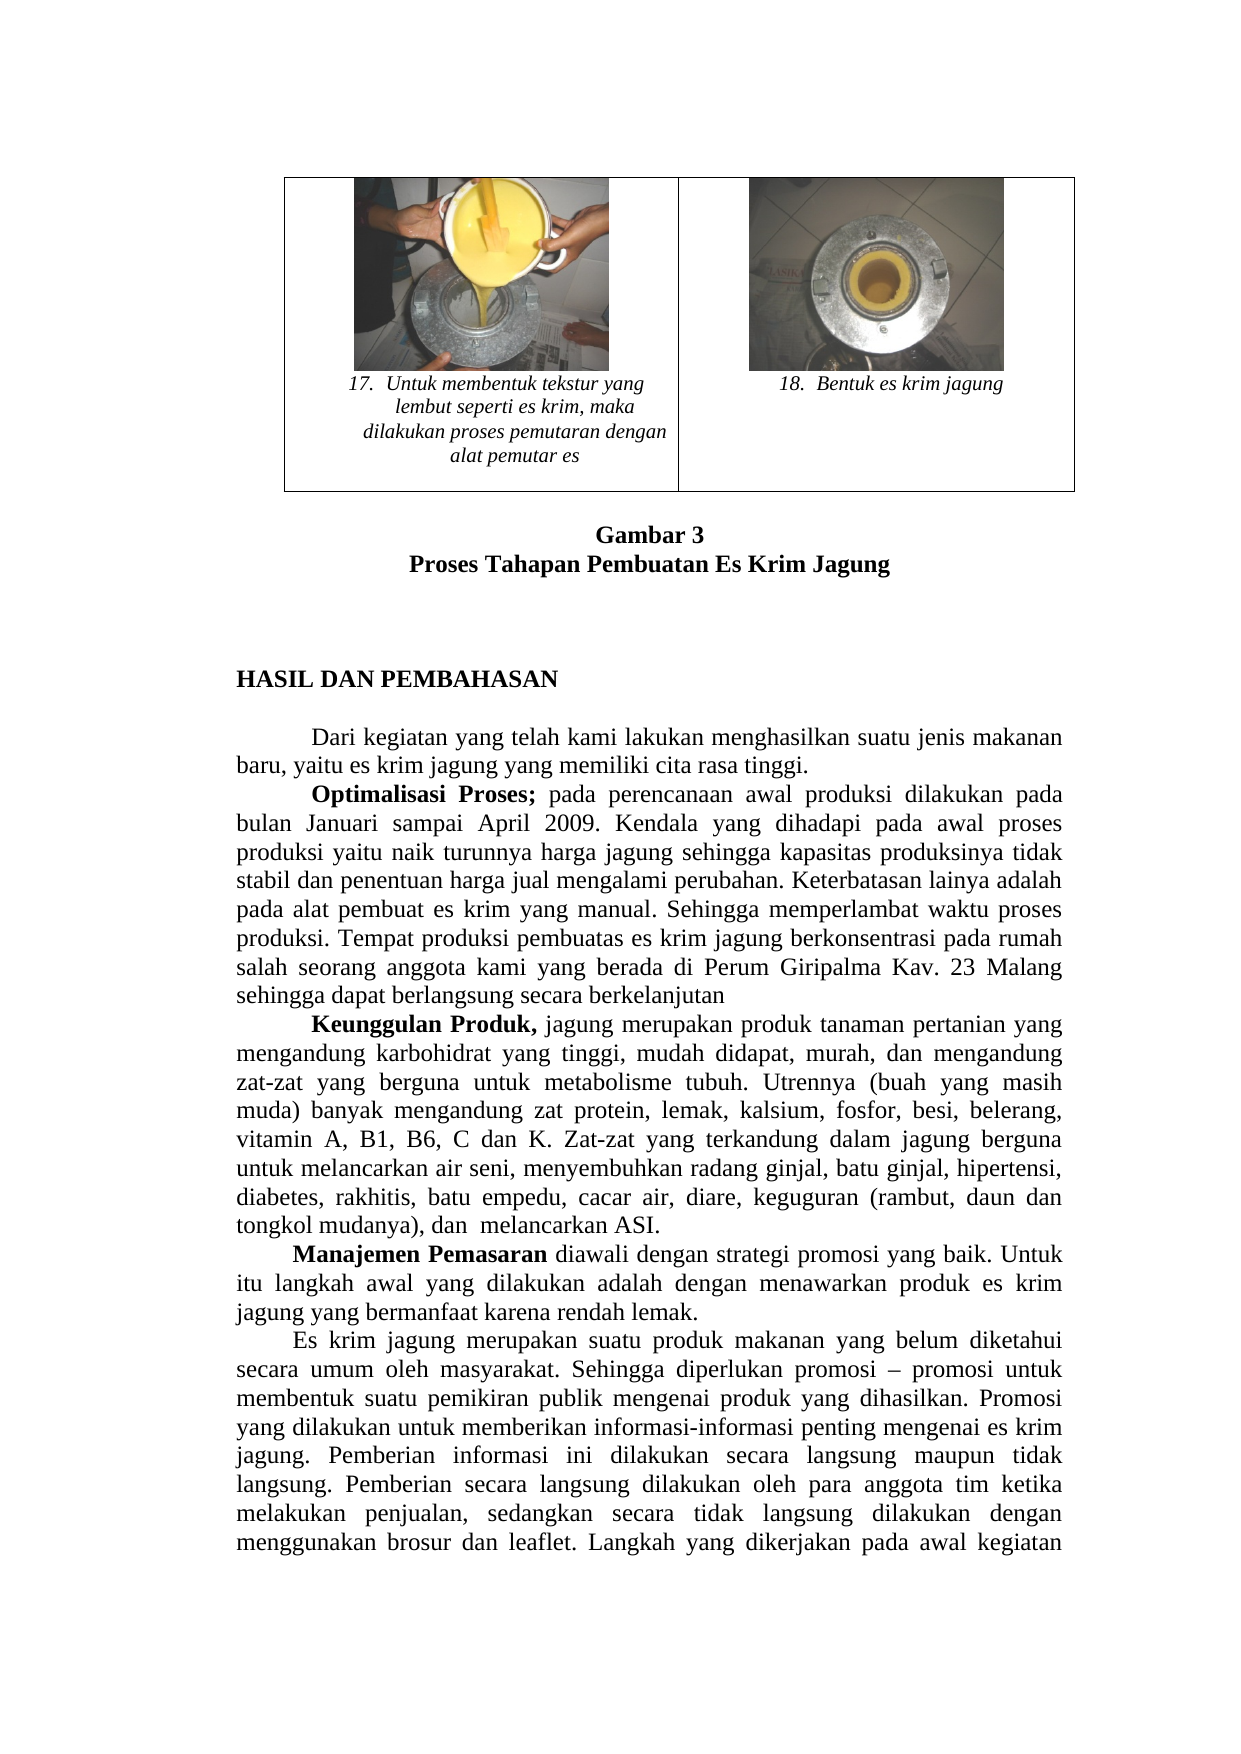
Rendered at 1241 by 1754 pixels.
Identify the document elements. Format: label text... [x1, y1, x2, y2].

text Manajemen Pemasaran diawali dengan strategi promosi yang baik. Untuk itu langkah awal yang dilakukan adalah dengan menawarkan produk es krim jagung yang bermanfaat karena rendah lemak. [236, 1239, 1063, 1326]
text Optimalisasi Proses; pada perencanaan awal produksi dilakukan pada bulan Januari sampai April 2009. Kendala yang dihadapi pada awal proses produksi yaitu naik turunnya harga jagung sehingga kapasitas produksinya tidak stabil dan penentuan harga jual mengalami perubahan. Keterbatasan lainya adalah pada alat pembuat es krim yang manual. Sehingga memperlambat waktu proses produksi. Tempat produksi pembuatas es krim jagung berkonsentrasi pada rumah salah seorang anggota kami yang berada di Perum Giripalma Kav. 23 Malang sehingga dapat berlangsung secara berkelanjutan [236, 779, 1063, 1009]
text Gambar 3 [236, 521, 1063, 549]
picture [354, 178, 609, 371]
text Dari kegiatan yang telah kami lakukan menghasilkan suatu jenis makanan baru, yaitu es krim jagung yang memiliki cita rasa tinggi. [236, 722, 1063, 779]
table_cell Untuk membentuk tekstur yang lembut seperti es krim, maka dilakukan proses pemutaran dengan alat pemutar es [285, 178, 678, 491]
text HASIL DAN PEMBAHASAN [236, 664, 1063, 693]
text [236, 1326, 1063, 1556]
picture [749, 178, 1004, 371]
table_cell Bentuk es krim jagung [679, 178, 1074, 491]
text Keunggulan Produk, jagung merupakan produk tanaman pertanian yang mengandung karbohidrat yang tinggi, mudah didapat, murah, dan mengandung zat-zat yang berguna untuk metabolisme tubuh. Utrennya (buah yang masih muda) banyak mengandung zat protein, lemak, kalsium, fosfor, besi, belerang, vitamin A, B1, B6, C dan K. Zat-zat yang terkandung dalam jagung berguna untuk melancarkan air seni, menyembuhkan radang ginjal, batu ginjal, hipertensi, diabetes, rakhitis, batu empedu, cacar air, diare, keguguran (rambut, daun dan tongkol mudanya), dan melancarkan ASI. [236, 1009, 1063, 1239]
text Proses Tahapan Pembuatan Es Krim Jagung [236, 549, 1063, 578]
